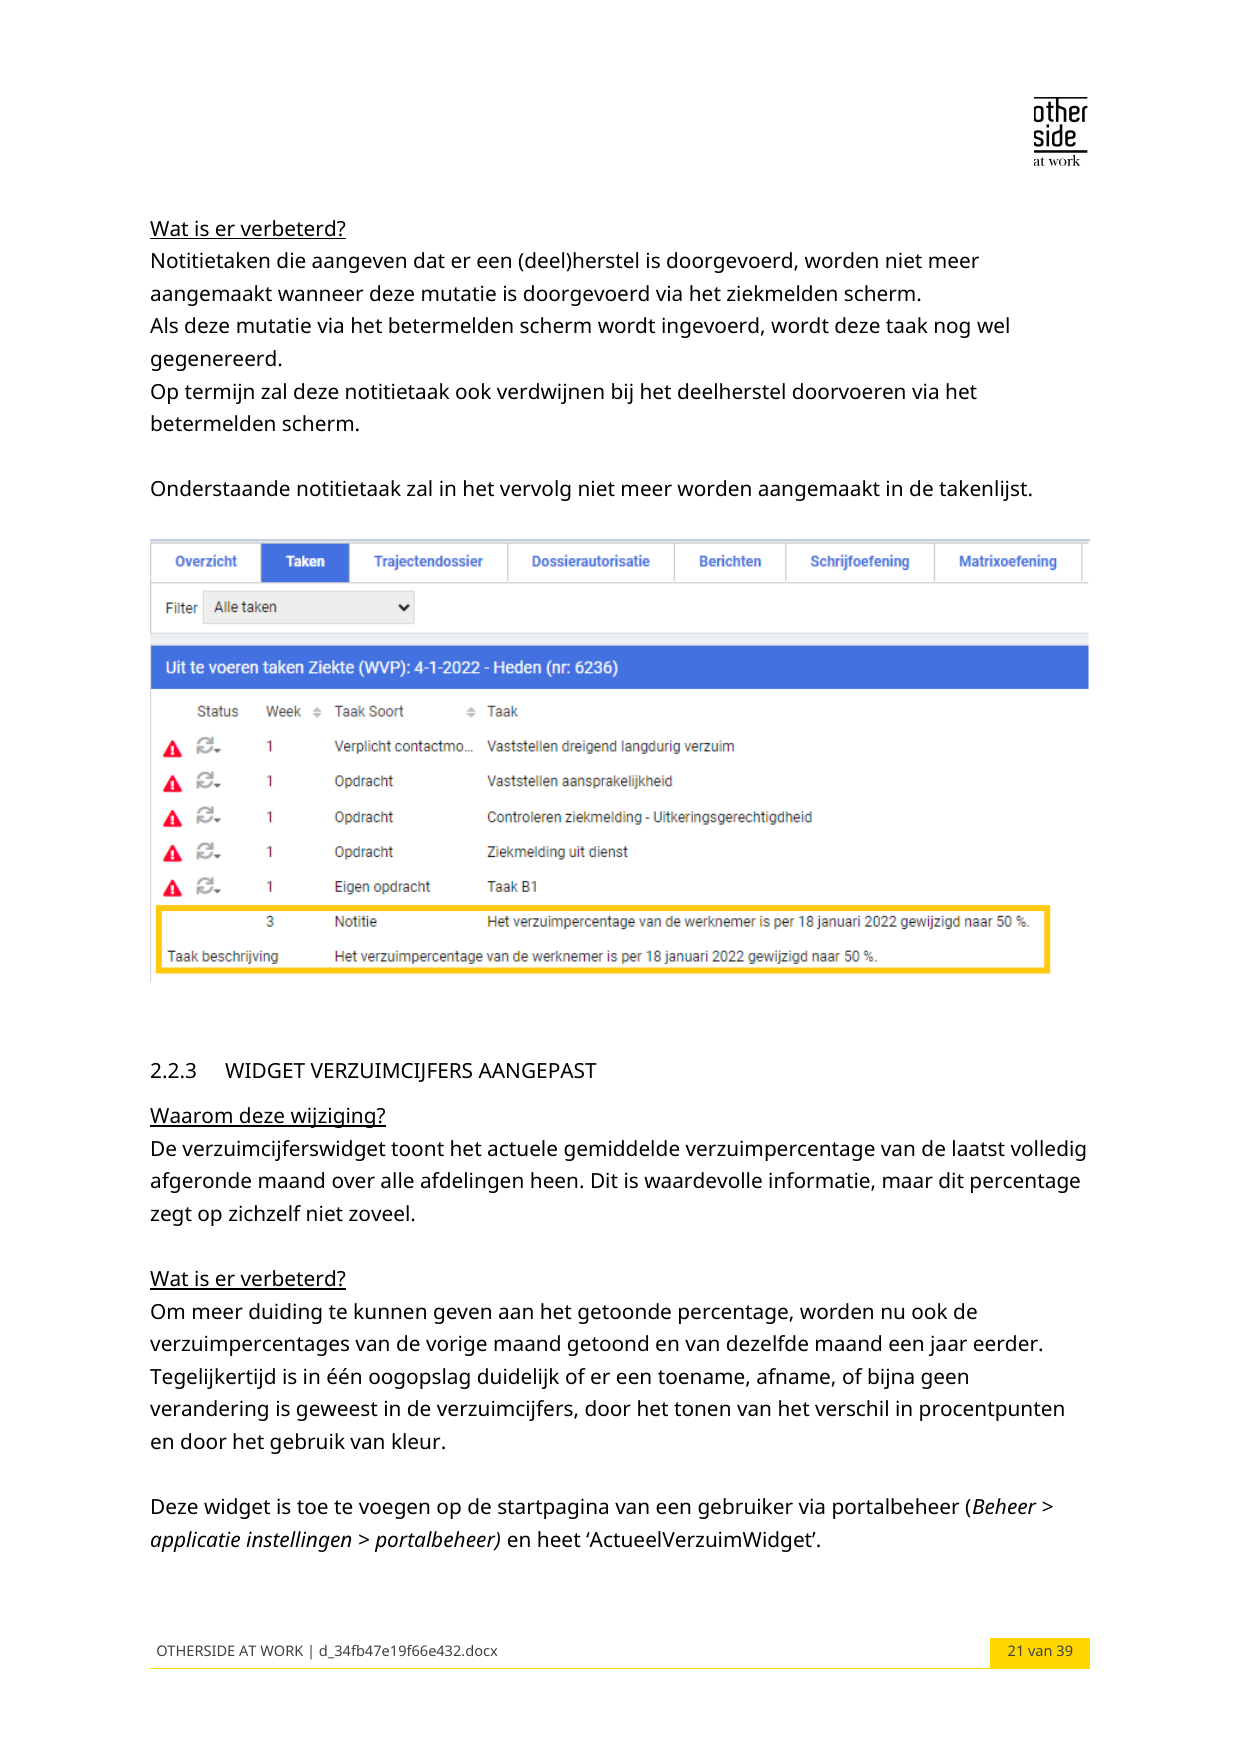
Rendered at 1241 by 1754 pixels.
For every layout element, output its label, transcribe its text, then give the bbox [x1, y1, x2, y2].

text Wat is er verbeterd? [150, 214, 1090, 242]
picture [1033, 97, 1088, 167]
text Deze widget is toe te voegen op de startpagina van een gebruiker via portalbeheer (Beheer > applicatie instellingen > portalbeheer) en heet ‘ActueelVerzuimWidget’. [150, 1492, 1090, 1553]
text Notitietaken die aangeven dat er een (deel)herstel is doorgevoerd, worden niet meer aangemaakt wanneer deze mutatie is doorgevoerd via het ziekmelden scherm. [150, 246, 1090, 307]
picture [150, 539, 1091, 982]
text Als deze mutatie via het betermelden scherm wordt ingevoerd, wordt deze taak nog wel gegenereerd. [150, 312, 1090, 373]
text Wat is er verbeterd? [150, 1264, 1090, 1293]
text Om meer duiding te kunnen geven aan het getoonde percentage, worden nu ook de verzuimpercentages van de vorige maand getoond en van dezelfde maand een jaar eerder. Tegelijkertijd is in één oogopslag duidelijk of er een toename, afname, of bijna geen verandering is geweest in de verzuimcijfers, door het tonen van het verschil in procentpunten en door het gebruik van kleur. [150, 1297, 1090, 1456]
text De verzuimcijferswidget toont het actuele gemiddelde verzuimpercentage van de laatst volledig afgeronde maand over alle afdelingen heen. Dit is waardevolle informatie, maar dit percentage zegt op zichzelf niet zoveel. [150, 1134, 1090, 1227]
subtitle Widget verzuimcijfers aangepast [150, 1056, 1090, 1084]
text Waarom deze wijziging? [150, 1101, 1090, 1129]
text Op termijn zal deze notitietaak ook verdwijnen bij het deelherstel doorvoeren via het betermelden scherm. [150, 377, 1090, 438]
text Onderstaande notitietaak zal in het vervolg niet meer worden aangemaakt in de takenlijst. [150, 474, 1090, 503]
